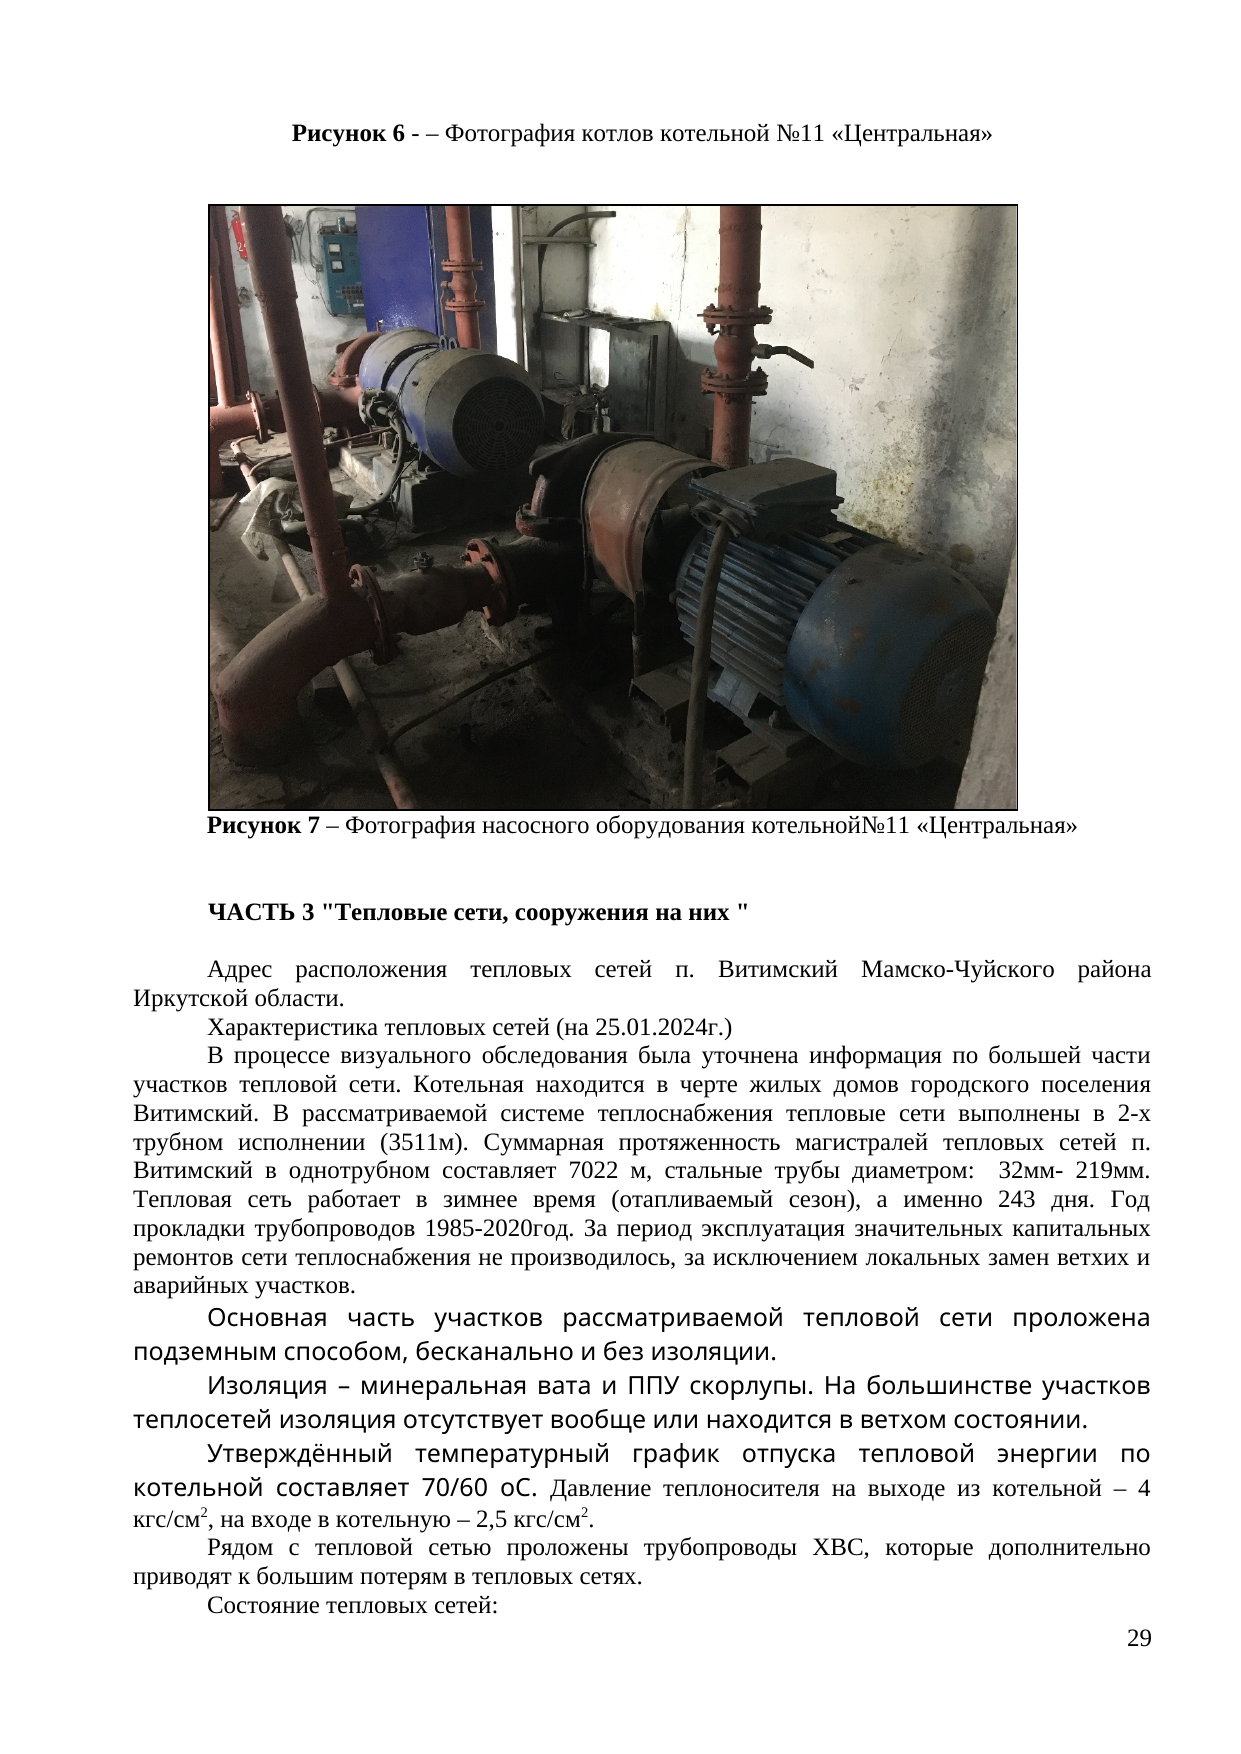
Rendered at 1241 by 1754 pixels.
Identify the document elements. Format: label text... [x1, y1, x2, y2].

text Утверждённый температурный график отпуска тепловой энергии по котельной составляет 70/60 оС. Давление теплоносителя на выходе из котельной – 4 кгс/см2, на входе в котельную – 2,5 кгс/см2. [133, 1436, 1152, 1532]
text Рядом с тепловой сетью проложены трубопроводы ХВС, которые дополнительно приводят к большим потерям в тепловых сетях. [133, 1532, 1152, 1590]
text Рисунок 6 - – Фотография котлов котельной №11 «Центральная» [133, 118, 1152, 147]
text Адрес расположения тепловых сетей п. Витимский Мамско-Чуйского района Иркутской области. [133, 954, 1152, 1012]
text Основная часть участков рассматриваемой тепловой сети проложена подземным способом, бесканально и без изоляции. [133, 1299, 1152, 1367]
text В процессе визуального обследования была уточнена информация по большей части участков тепловой сети. Котельная находится в черте жилых домов городского поселения Витимский. В рассматриваемой системе теплоснабжения тепловые сети выполнены в 2-х трубном исполнении (3511м). Суммарная протяженность магистралей тепловых сетей п. Витимский в однотрубном составляет 7022 м, стальные трубы диаметром: 32мм- 219мм. Тепловая сеть работает в зимнее время (отапливаемый сезон), а именно 243 дня. Год прокладки трубопроводов 1985-2020год. За период эксплуатация значительных капитальных ремонтов сети теплоснабжения не производилось, за исключением локальных замен ветхих и аварийных участков. [133, 1041, 1152, 1299]
text ЧАСТЬ 3 "Тепловые сети, сооружения на них " [133, 897, 1152, 926]
picture [210, 206, 1017, 809]
text Изоляция – минеральная вата и ППУ скорлупы. На большинстве участков теплосетей изоляция отсутствует вообще или находится в ветхом состоянии. [133, 1367, 1152, 1436]
text Рисунок 7 – Фотография насосного оборудования котельной№11 «Центральная» [133, 811, 1152, 839]
text Характеристика тепловых сетей (на 25.01.2024г.) [133, 1012, 1152, 1041]
text Состояние тепловых сетей: [133, 1590, 1152, 1619]
